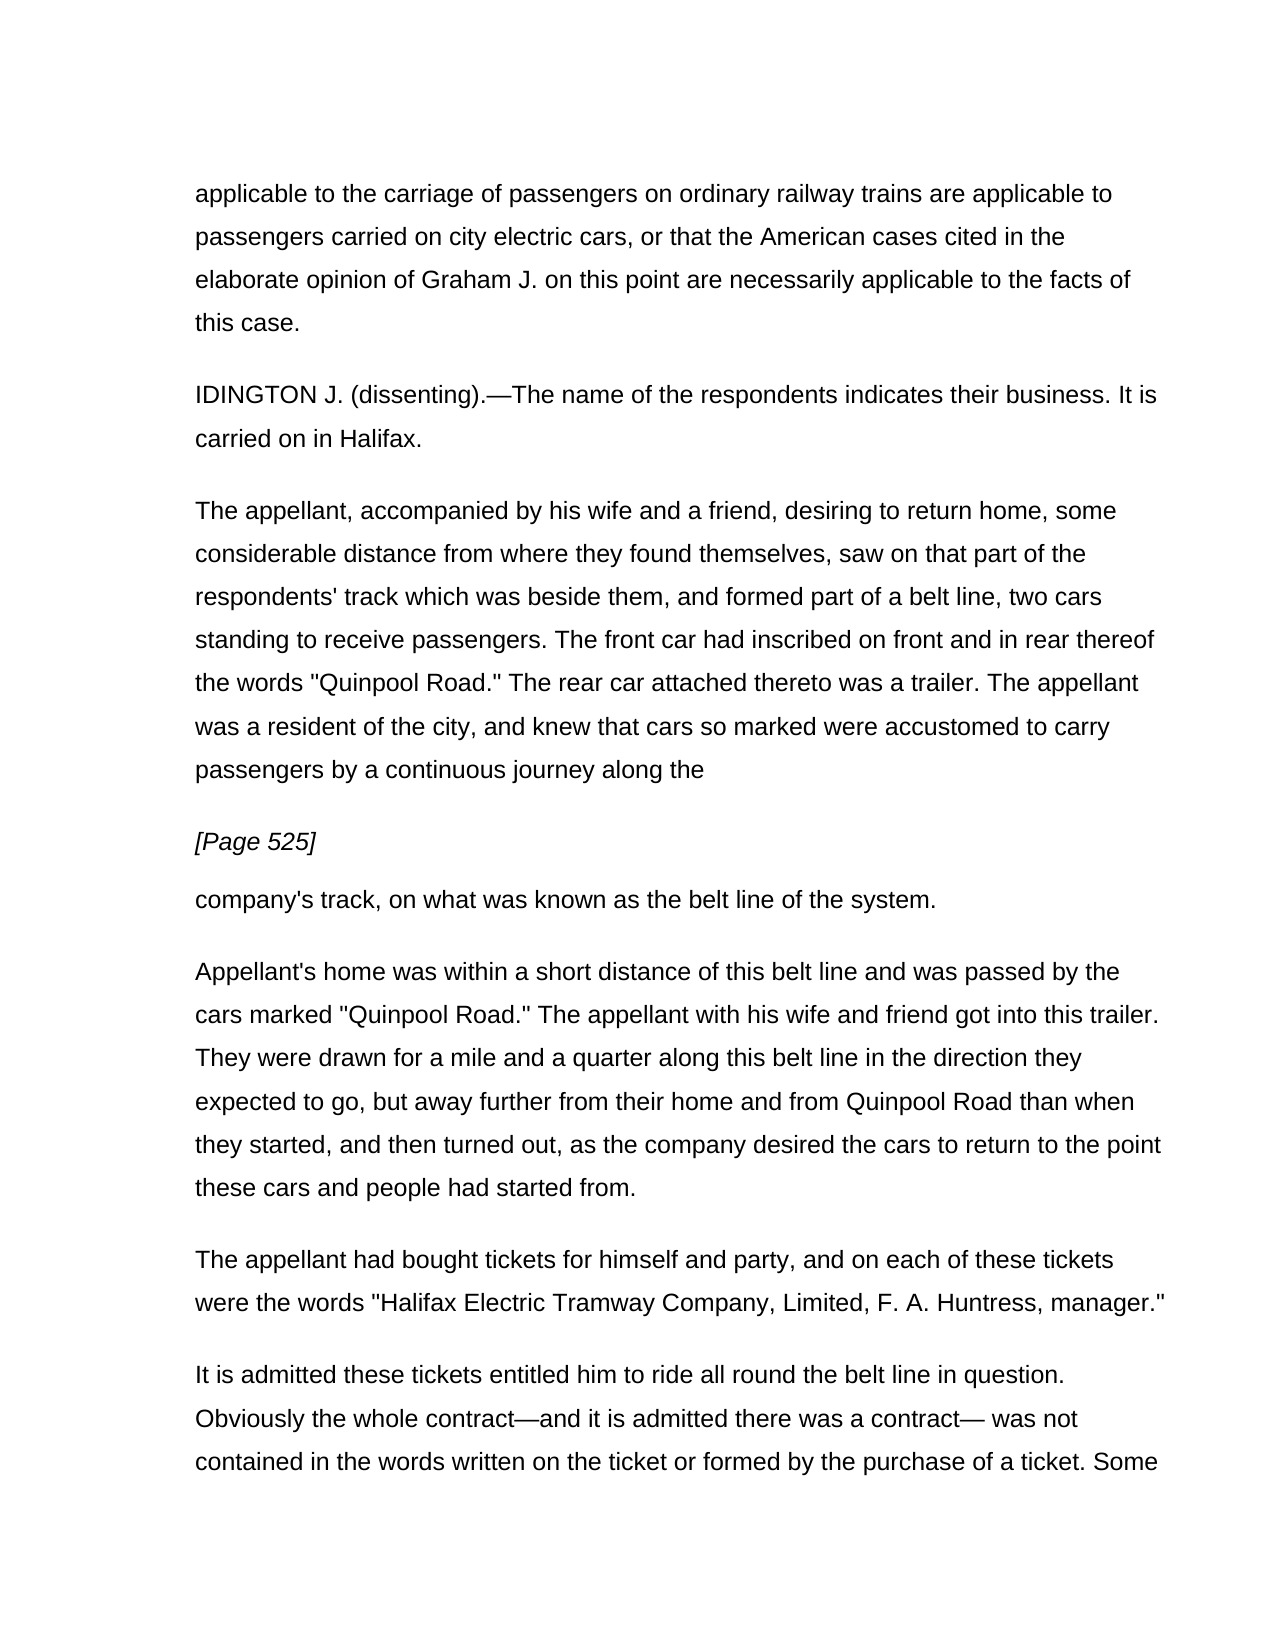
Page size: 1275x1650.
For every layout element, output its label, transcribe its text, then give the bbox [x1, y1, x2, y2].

text [Page 525] [195, 827, 1170, 856]
text Appellant's home was within a short distance of this belt line and was passed by the cars marked "Quinpool Road." The appellant with his wife and friend got into this trailer. They were drawn for a mile and a quarter along this belt line in the direction they expected to go, but away further from their home and from Quinpool Road than when they started, and then turned out, as the company desired the cars to return to the point these cars and people had started from. [195, 957, 1170, 1201]
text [195, 179, 1170, 337]
text IDINGTON J. (dissenting).—The name of the respondents indicates their business. It is carried on in Halifax. [195, 380, 1170, 452]
text The appellant, accompanied by his wife and a friend, desiring to return home, some considerable distance from where they found themselves, saw on that part of the respondents' track which was beside them, and formed part of a belt line, two cars standing to receive passengers. The front car had inscribed on front and in rear thereof the words "Quinpool Road." The rear car attached thereto was a trailer. The appellant was a resident of the city, and knew that cars so marked were accustomed to carry passengers by a continuous journey along the [195, 496, 1170, 783]
text The appellant had bought tickets for himself and party, and on each of these tickets were the words "Halifax Electric Tramway Company, Limited, F. A. Huntress, manager." [195, 1245, 1170, 1317]
text company's track, on what was known as the belt line of the system. [195, 885, 1170, 913]
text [195, 1360, 1170, 1475]
